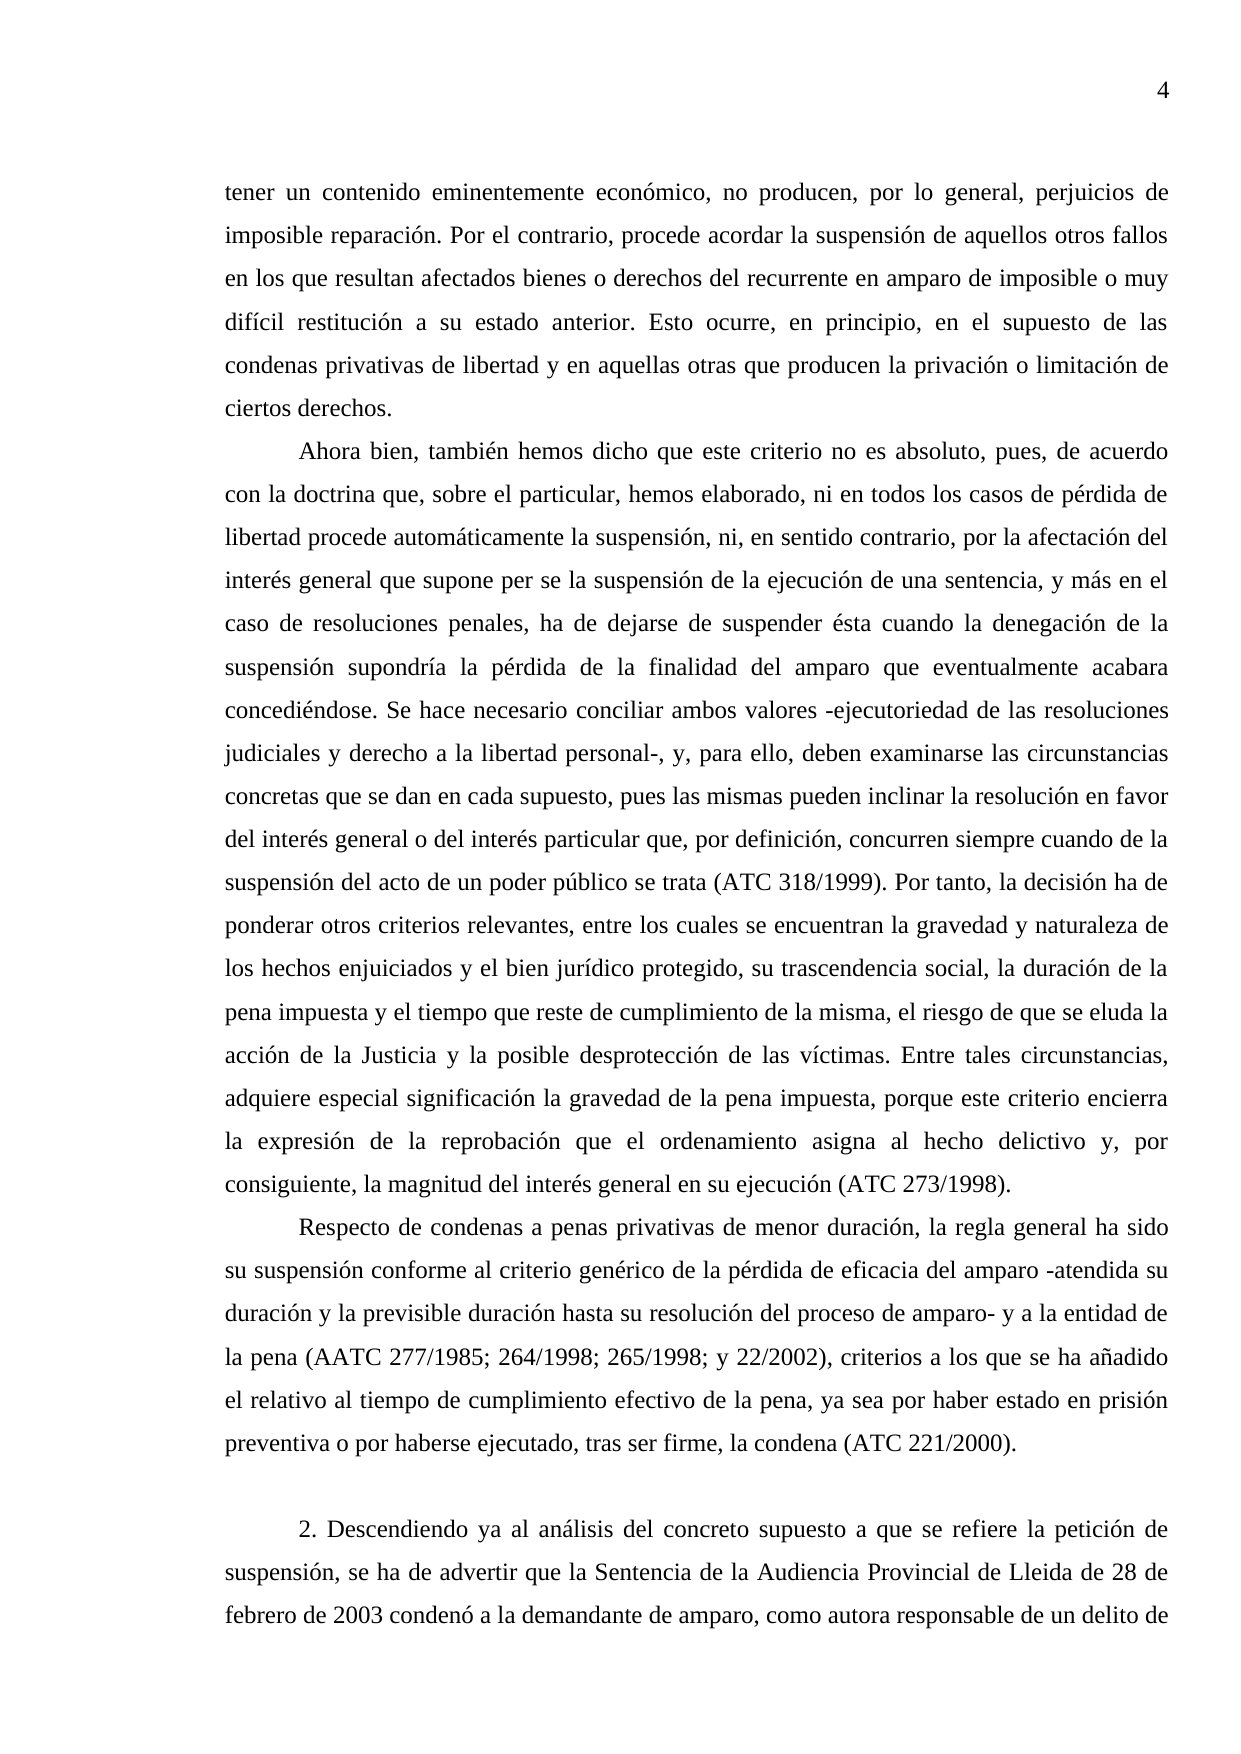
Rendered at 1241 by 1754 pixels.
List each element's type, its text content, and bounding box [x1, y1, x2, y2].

text Ahora bien, también hemos dicho que este criterio no es absoluto, pues, de acuerdo con la doctrina que, sobre el particular, hemos elaborado, ni en todos los casos de pérdida de libertad procede automáticamente la suspensión, ni, en sentido contrario, por la afectación del interés general que supone per se la suspensión de la ejecución de una sentencia, y más en el caso de resoluciones penales, ha de dejarse de suspender ésta cuando la denegación de la suspensión supondría la pérdida de la finalidad del amparo que eventualmente acabara concediéndose. Se hace necesario conciliar ambos valores -ejecutoriedad de las resoluciones judiciales y derecho a la libertad personal-, y, para ello, deben examinarse las circunstancias concretas que se dan en cada supuesto, pues las mismas pueden inclinar la resolución en favor del interés general o del interés particular que, por definición, concurren siempre cuando de la suspensión del acto de un poder público se trata (ATC 318/1999). Por tanto, la decisión ha de ponderar otros criterios relevantes, entre los cuales se encuentran la gravedad y naturaleza de los hechos enjuiciados y el bien jurídico protegido, su trascendencia social, la duración de la pena impuesta y el tiempo que reste de cumplimiento de la misma, el riesgo de que se eluda la acción de la Justicia y la posible desprotección de las víctimas. Entre tales circunstancias, adquiere especial significación la gravedad de la pena impuesta, porque este criterio encierra la expresión de la reprobación que el ordenamiento asigna al hecho delictivo y, por consiguiente, la magnitud del interés general en su ejecución (ATC 273/1998). [224, 436, 1169, 1198]
text Respecto de condenas a penas privativas de menor duración, la regla general ha sido su suspensión conforme al criterio genérico de la pérdida de eficacia del amparo -atendida su duración y la previsible duración hasta su resolución del proceso de amparo- y a la entidad de la pena (AATC 277/1985; 264/1998; 265/1998; y 22/2002), criterios a los que se ha añadido el relativo al tiempo de cumplimiento efectivo de la pena, ya sea por haber estado en prisión preventiva o por haberse ejecutado, tras ser firme, la condena (ATC 221/2000). [224, 1212, 1169, 1457]
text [224, 177, 1169, 422]
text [224, 1514, 1169, 1629]
